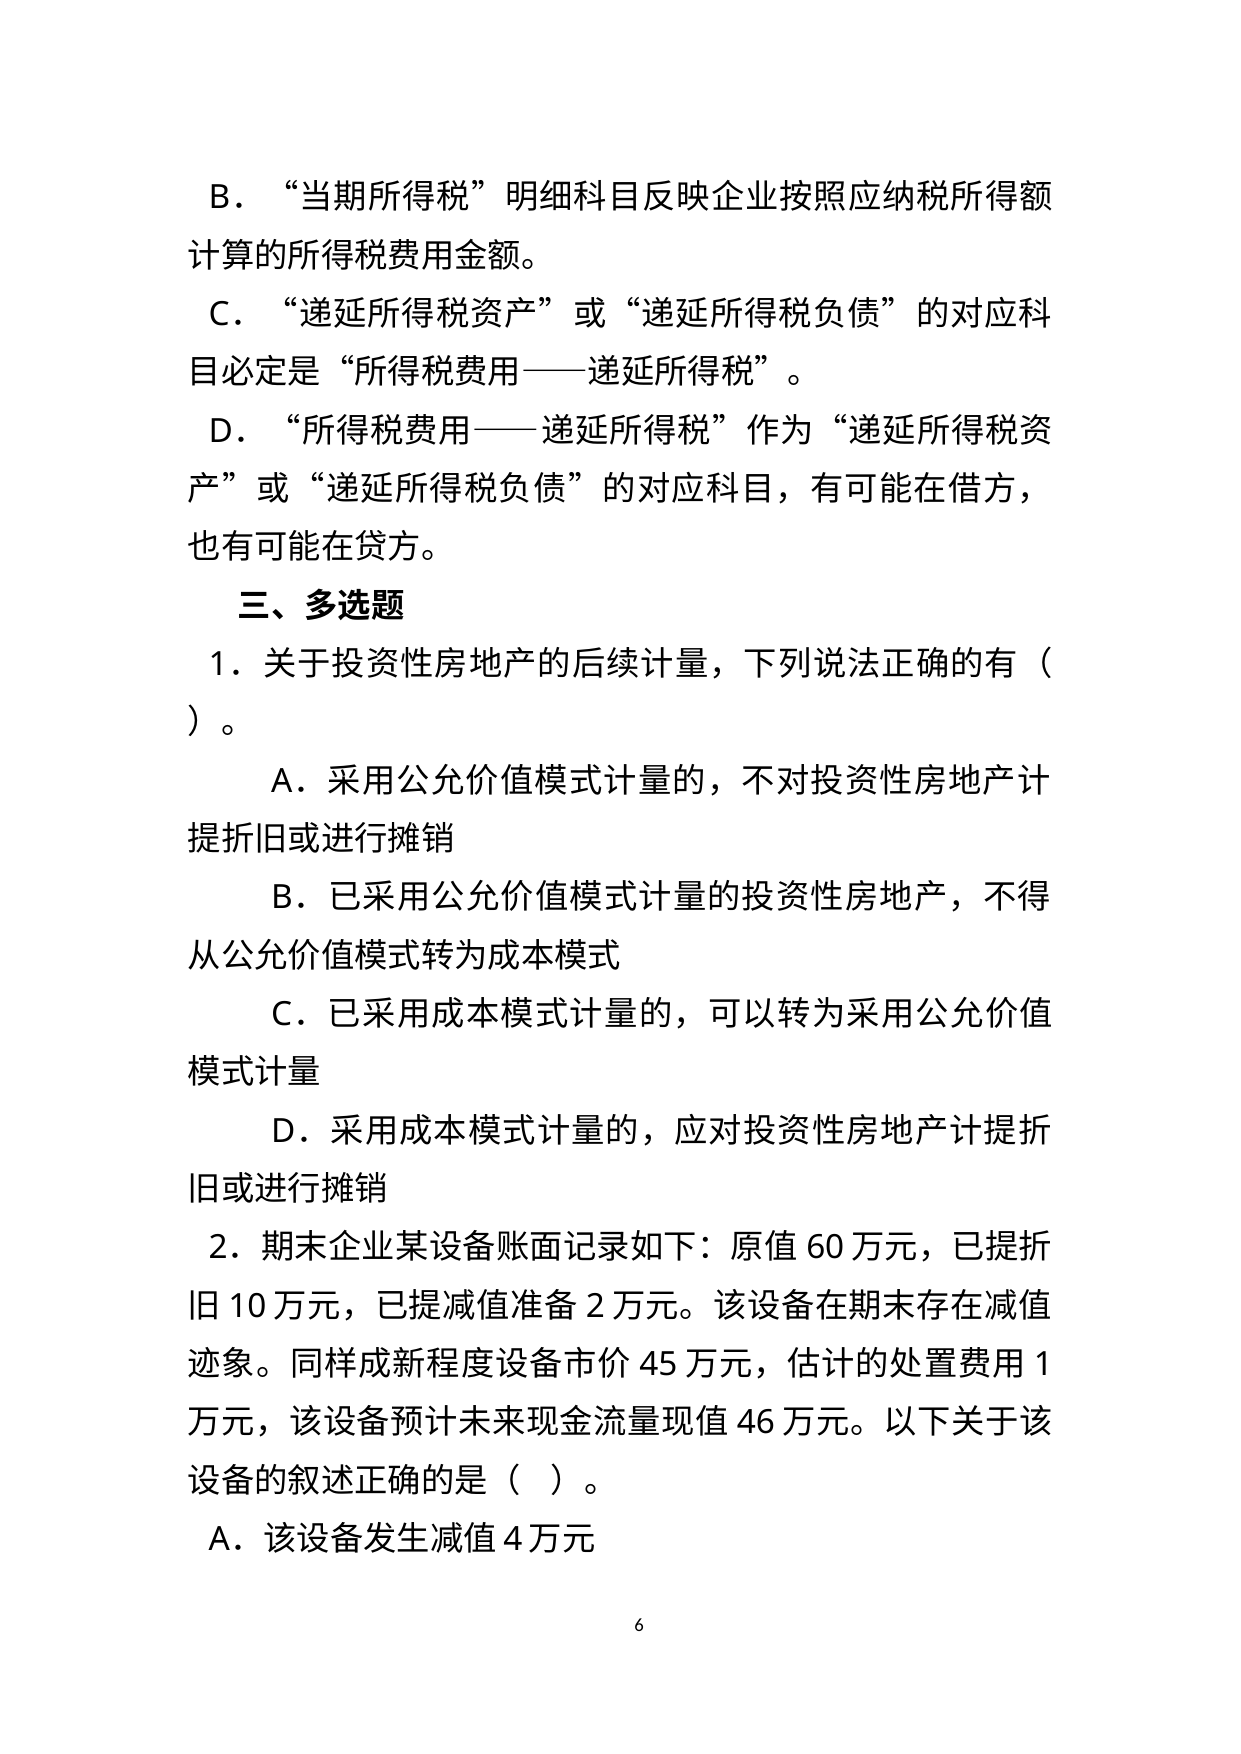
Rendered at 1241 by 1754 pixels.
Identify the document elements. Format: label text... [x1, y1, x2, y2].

text A．该设备发生减值4万元 [187, 1504, 1053, 1562]
text B．“当期所得税”明细科目反映企业按照应纳税所得额计算的所得税费用金额。 [187, 162, 1053, 279]
text 2．期末企业某设备账面记录如下：原值60万元，已提折旧10万元，已提减值准备2万元。该设备在期末存在减值迹象。同样成新程度设备市价45万元，估计的处置费用1万元，该设备预计未来现金流量现值46万元。以下关于该设备的叙述正确的是（ ）。 [187, 1212, 1053, 1504]
text 1．关于投资性房地产的后续计量，下列说法正确的有（ ）。 [187, 629, 1053, 745]
text B．已采用公允价值模式计量的投资性房地产，不得从公允价值模式转为成本模式 [187, 862, 1053, 979]
text 三、多选题 [187, 570, 1053, 629]
text D．“所得税费用——递延所得税”作为“递延所得税资产”或“递延所得税负债”的对应科目，有可能在借方，也有可能在贷方。 [187, 395, 1053, 570]
text D．采用成本模式计量的，应对投资性房地产计提折旧或进行摊销 [187, 1095, 1053, 1212]
text A．采用公允价值模式计量的，不对投资性房地产计提折旧或进行摊销 [187, 745, 1053, 862]
text C．已采用成本模式计量的，可以转为采用公允价值模式计量 [187, 979, 1053, 1095]
text C．“递延所得税资产”或“递延所得税负债”的对应科目必定是“所得税费用——递延所得税”。 [187, 279, 1053, 395]
